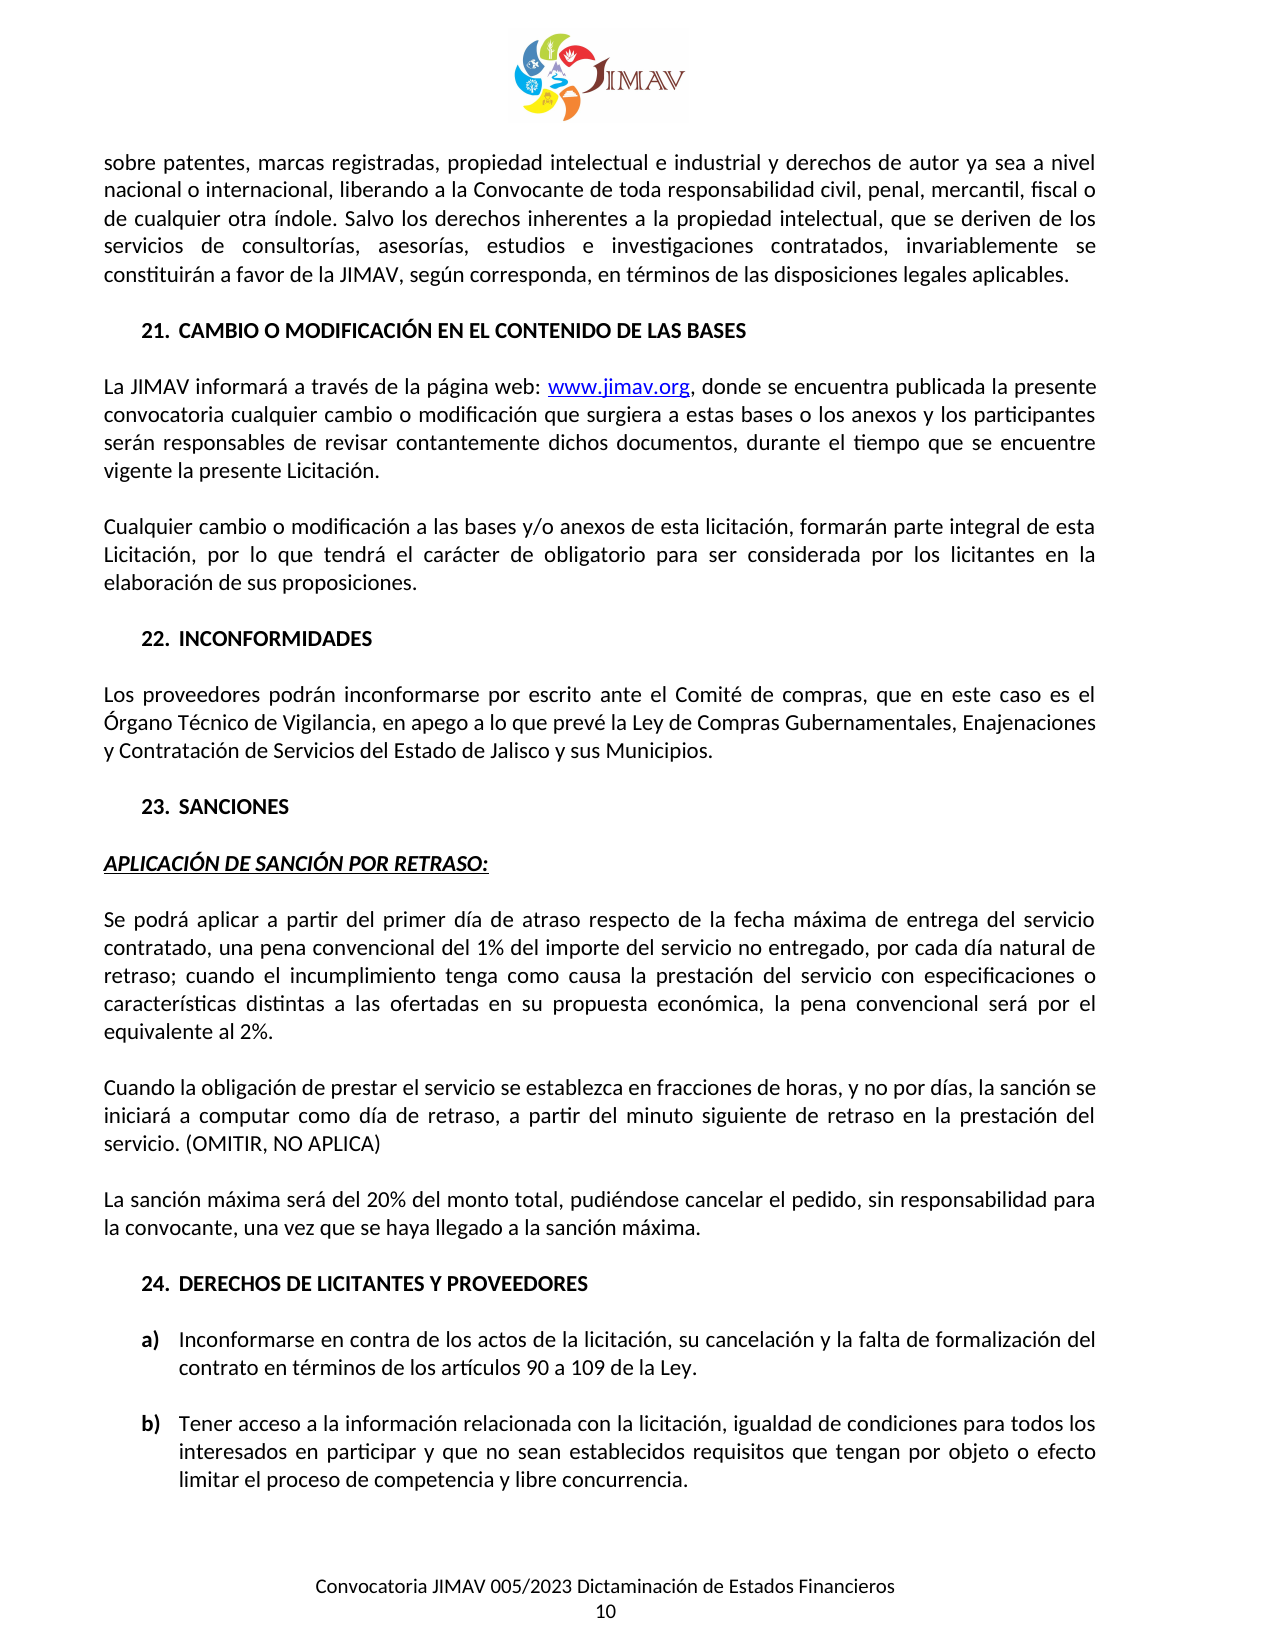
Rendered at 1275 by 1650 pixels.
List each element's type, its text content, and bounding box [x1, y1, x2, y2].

text Cualquier cambio o modificación a las bases y/o anexos de esta licitación, formarán parte integral de esta Licitación, por lo que tendrá el carácter de obligatorio para ser considerada por los licitantes en la elaboración de sus proposiciones. [103, 512, 1098, 596]
text Los proveedores podrán inconformarse por escrito ante el Comité de compras, que en este caso es el Órgano Técnico de Vigilancia, en apego a lo que prevé la Ley de Compras Gubernamentales, Enajenaciones y Contratación de Servicios del Estado de Jalisco y sus Municipios. [103, 680, 1098, 764]
list Tener acceso a la información relacionada con la licitación, igualdad de condiciones para todos los interesados en participar y que no sean establecidos requisitos que tengan por objeto o efecto limitar el proceso de competencia y libre concurrencia. [141, 1409, 1098, 1493]
list INCONFORMIDADES [141, 624, 1098, 652]
list DERECHOS DE LICITANTES Y PROVEEDORES [141, 1269, 1098, 1297]
list Se podrá aplicar a partir del primer día de atraso respecto de la fecha máxima de entrega del servicio contratado, una pena convencional del 1% del importe del servicio no entregado, por cada día natural de retraso; cuando el incumplimiento tenga como causa la prestación del servicio con especificaciones o características distintas a las ofertadas en su propuesta económica, la pena convencional será por el equivalente al 2%. [103, 905, 1098, 1045]
text La JIMAV informará a través de la página web: www.jimav.org, donde se encuentra publicada la presente convocatoria cualquier cambio o modificación que surgiera a estas bases o los anexos y los participantes serán responsables de revisar contantemente dichos documentos, durante el tiempo que se encuentre vigente la presente Licitación. [103, 372, 1098, 484]
picture [507, 28, 689, 122]
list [103, 148, 1098, 288]
list Cuando la obligación de prestar el servicio se establezca en fracciones de horas, y no por días, la sanción se iniciará a computar como día de retraso, a partir del minuto siguiente de retraso en la prestación del servicio. (OMITIR, NO APLICA) [103, 1073, 1098, 1157]
list APLICACIÓN DE SANCIÓN POR RETRASO: [103, 849, 1098, 877]
list Inconformarse en contra de los actos de la licitación, su cancelación y la falta de formalización del contrato en términos de los artículos 90 a 109 de la Ley. [141, 1325, 1098, 1381]
list CAMBIO O MODIFICACIÓN EN EL CONTENIDO DE LAS BASES [141, 316, 1098, 344]
list SANCIONES [141, 792, 1098, 820]
list La sanción máxima será del 20% del monto total, pudiéndose cancelar el pedido, sin responsabilidad para la convocante, una vez que se haya llegado a la sanción máxima. [103, 1185, 1098, 1241]
